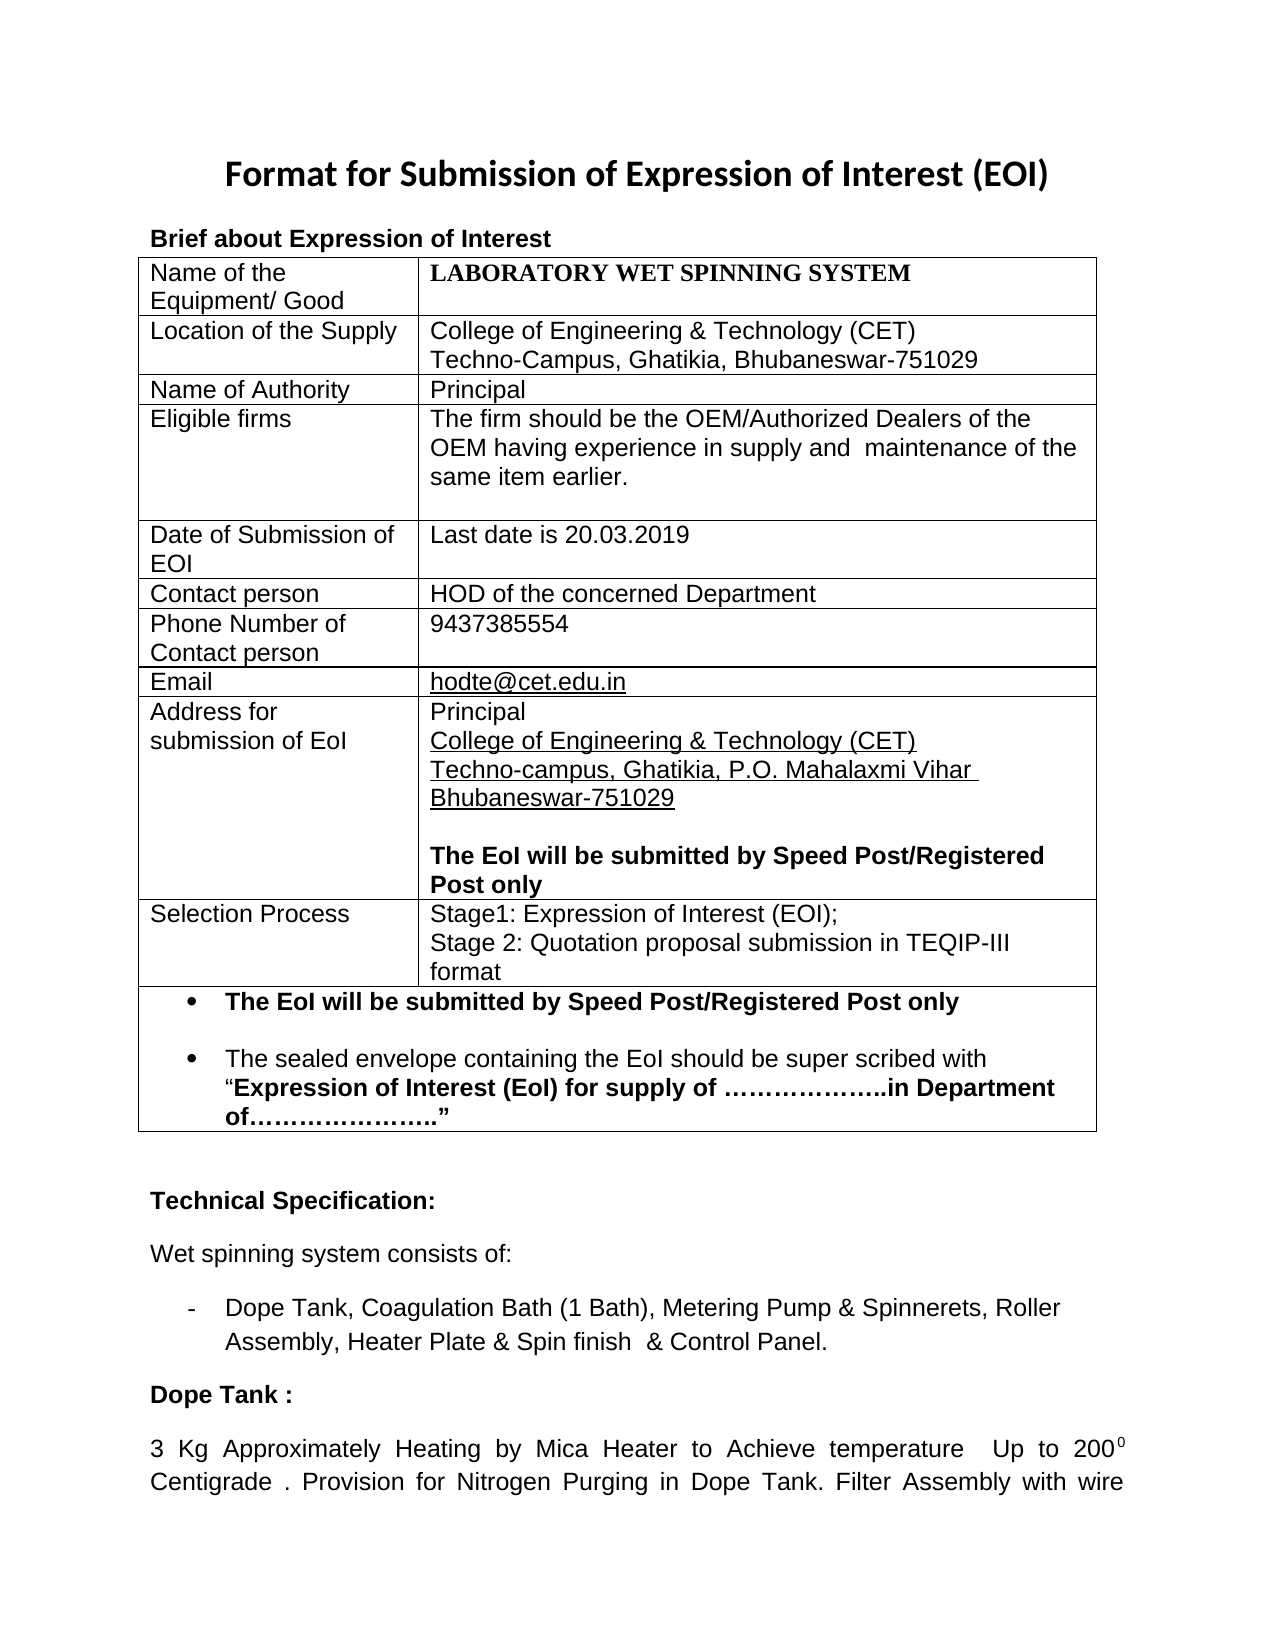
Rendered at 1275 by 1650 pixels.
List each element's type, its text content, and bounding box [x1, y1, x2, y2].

table_cell Date of Submission of EOI [139, 521, 418, 578]
text Format for Submission of Expression of Interest (EOI) [150, 150, 1125, 196]
text Dope Tank : [150, 1380, 1125, 1409]
text Wet spinning system consists of: [150, 1239, 1125, 1268]
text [150, 1434, 1125, 1496]
table_header LABORATORY WET SPINNING SYSTEM [419, 258, 1096, 315]
subtitle Brief about Expression of Interest [150, 223, 1125, 252]
table_header Name of the Equipment/ Good [139, 258, 418, 315]
table_cell Last date is 20.03.2019 [419, 521, 1096, 578]
table_cell Location of the Supply [139, 316, 418, 374]
table_cell Selection Process [139, 900, 418, 986]
table_cell Principal College of Engineering & Technology (CET) Techno-campus, Ghatikia, P.O. Mahalaxmi Vihar Bhubaneswar-751029 The EoI will be submitted by Speed Post/Registered Post only [419, 697, 1096, 898]
table_cell The EoI will be submitted by Speed Post/Registered Post only The sealed envelope containing the EoI should be super scribed with “Expression of Interest (EoI) for supply of ………………..in Department of…………………..” [139, 987, 1096, 1131]
table_cell hodte@cet.edu.in [419, 668, 1096, 696]
list Dope Tank, Coagulation Bath (1 Bath), Metering Pump & Spinnerets, Roller Assembly, Heater Plate & Spin finish & Control Panel. [187, 1293, 1125, 1355]
table_cell Eligible firms [139, 405, 418, 519]
table_cell Phone Number of Contact person [139, 609, 418, 666]
table_cell HOD of the concerned Department [419, 579, 1096, 608]
table_cell Stage1: Expression of Interest (EOI); Stage 2: Quotation proposal submission in TEQIP-III format [419, 900, 1096, 986]
table_cell Principal [419, 375, 1096, 403]
table_cell The firm should be the OEM/Authorized Dealers of the OEM having experience in supply and maintenance of the same item earlier. [419, 405, 1096, 519]
table_cell College of Engineering & Technology (CET) Techno-Campus, Ghatikia, Bhubaneswar-751029 [419, 316, 1096, 374]
table_cell Address for submission of EoI [139, 697, 418, 898]
table_cell 9437385554 [419, 609, 1096, 666]
table_cell Name of Authority [139, 375, 418, 403]
text Technical Specification: [150, 1186, 1125, 1214]
table_cell Contact person [139, 579, 418, 608]
table_cell Email [139, 668, 418, 696]
